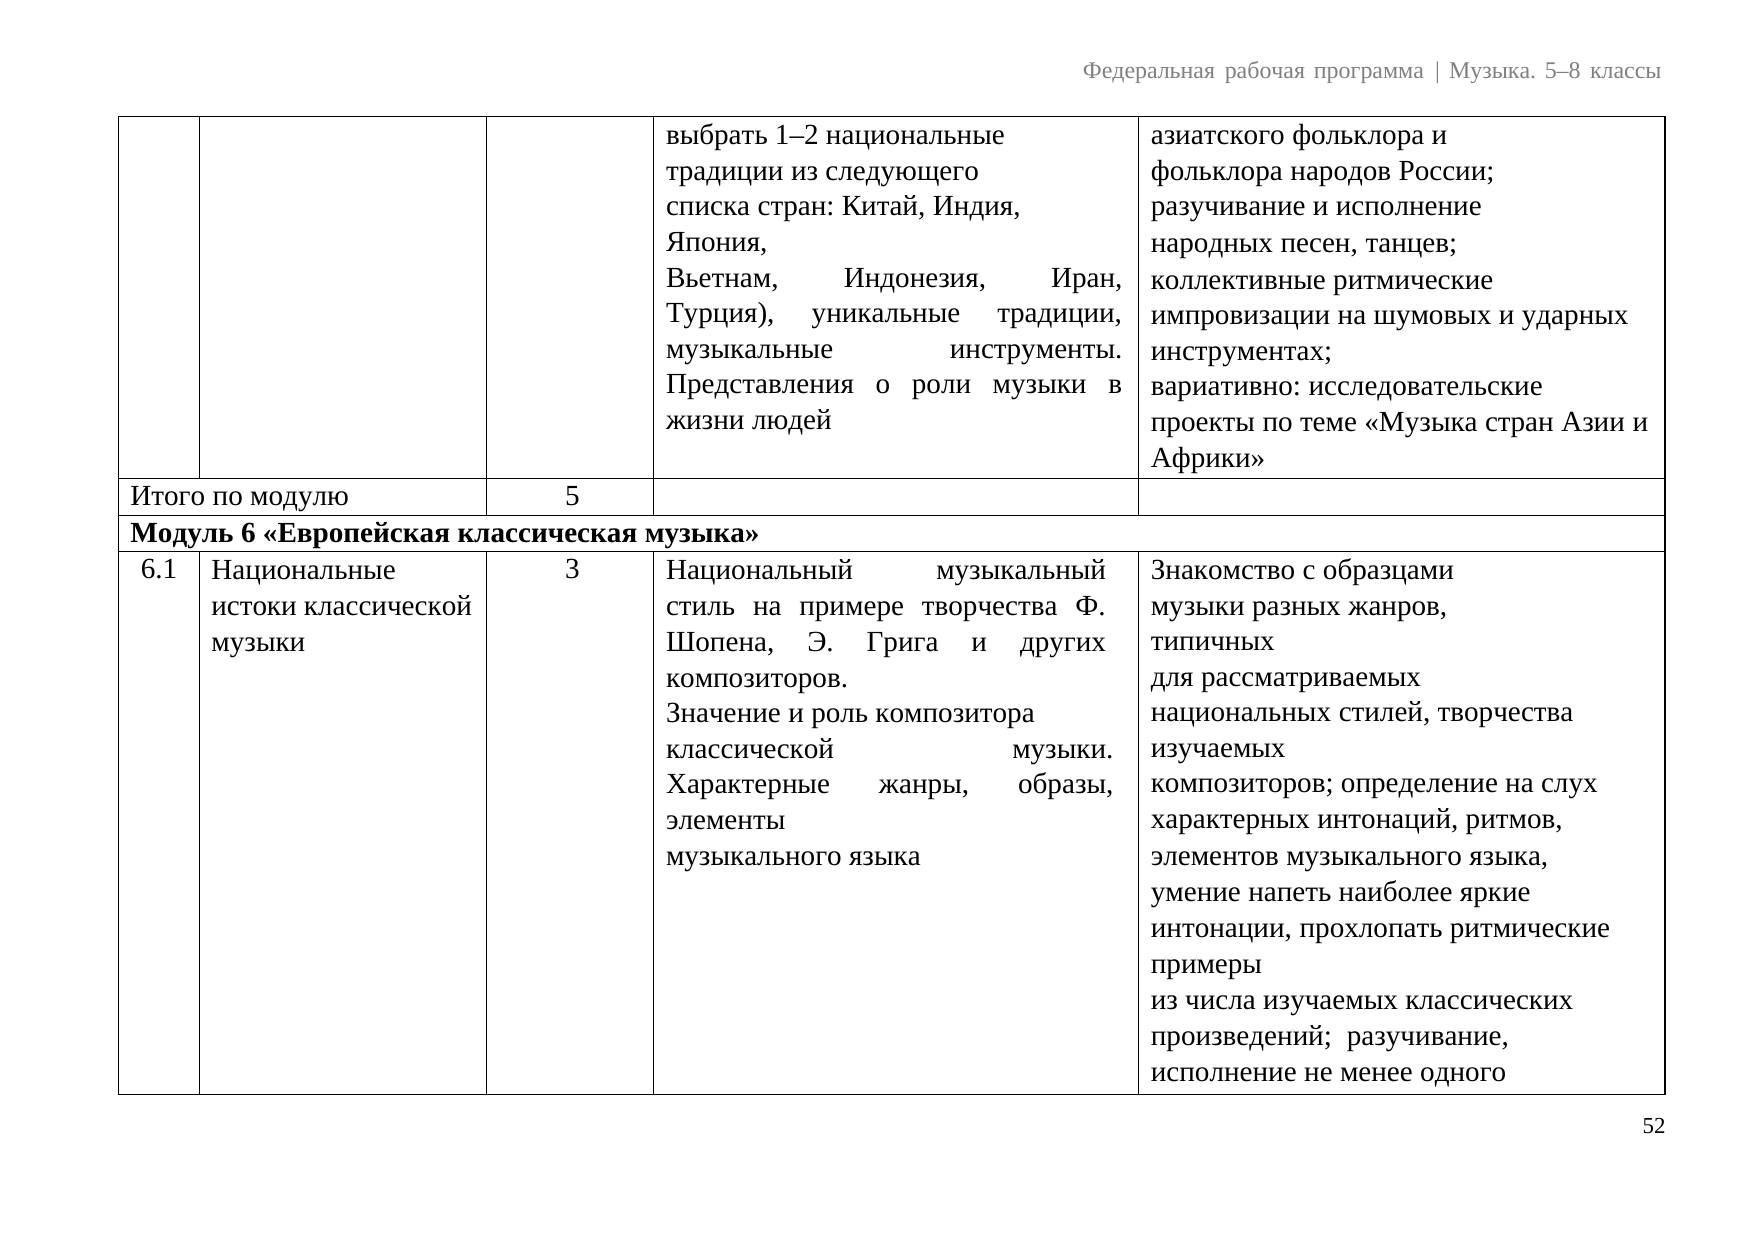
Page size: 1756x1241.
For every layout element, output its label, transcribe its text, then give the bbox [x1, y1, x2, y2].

table_cell [1139, 479, 1664, 515]
table_cell 5 [487, 479, 653, 515]
table_cell 6.1 [119, 552, 199, 1094]
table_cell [200, 552, 486, 1094]
table_cell Итого по модулю [119, 479, 486, 515]
table_header [200, 117, 486, 478]
table_header азиатского фольклора и фольклора народов России; разучивание и исполнение народных песен, танцев; коллективные ритмические импровизации на шумовых и ударных инструментах; вариативно: исследовательские проекты по теме «Музыка стран Азии и Африки» [1139, 117, 1664, 478]
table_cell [654, 552, 1138, 1094]
table_header выбрать 1–2 национальные традиции из следующего списка стран: Китай, Индия, Япония, Вьетнам, Индонезия, Иран, Турция), уникальные традиции, музыкальные инструменты. Представления о роли музыки в жизни людей [654, 117, 1138, 478]
table_header [119, 117, 199, 478]
table_cell Модуль 6 «Европейская классическая музыка» [119, 516, 1664, 551]
table_header [487, 117, 653, 478]
table_cell 3 [487, 552, 653, 1094]
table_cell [1139, 552, 1664, 1094]
table_cell [654, 479, 1138, 515]
